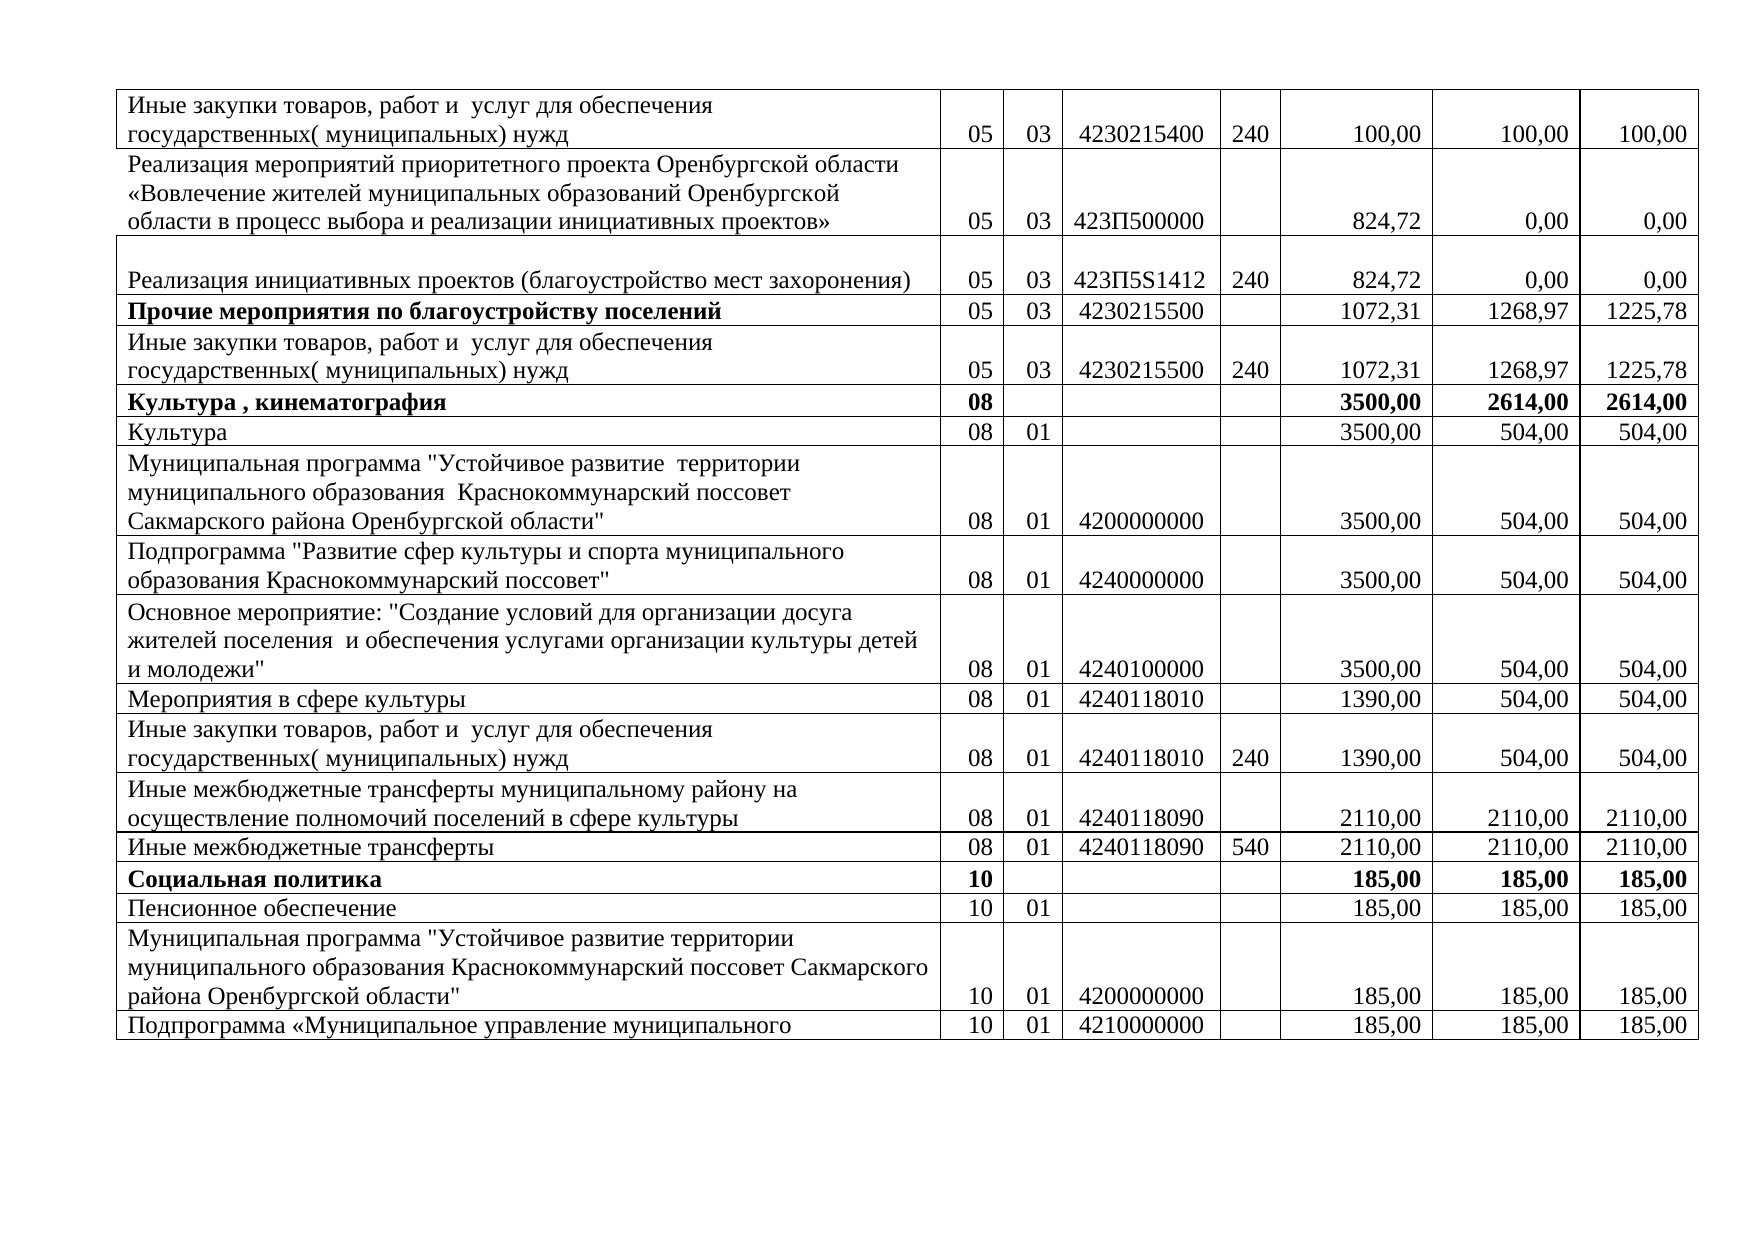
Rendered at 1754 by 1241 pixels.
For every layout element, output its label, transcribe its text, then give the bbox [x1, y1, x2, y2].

table_cell 08 [941, 833, 1003, 861]
table_cell 185,00 [1281, 862, 1432, 892]
table_cell 01 [1004, 595, 1062, 683]
table_cell 10 [941, 923, 1003, 1009]
table_cell 08 [941, 446, 1003, 534]
table_cell 240 [1221, 714, 1280, 772]
table_cell 05 [941, 326, 1003, 384]
table_cell 05 [941, 295, 1003, 325]
table_cell 4200000000 [1063, 446, 1220, 534]
table_cell 4240118010 [1063, 684, 1220, 713]
table_cell 03 [1004, 236, 1062, 294]
table_cell 01 [1004, 833, 1062, 861]
table_cell 10 [941, 894, 1003, 922]
table_cell [1221, 595, 1280, 683]
table_cell 4240118010 [1063, 714, 1220, 772]
table_cell 100,00 [1433, 90, 1579, 148]
table_cell 1072,31 [1281, 326, 1432, 384]
table_cell 185,00 [1433, 862, 1579, 892]
table_cell 4240118090 [1063, 833, 1220, 861]
table_cell 4240000000 [1063, 536, 1220, 594]
table_cell 504,00 [1433, 446, 1579, 534]
table_cell Мероприятия в сфере культуры [117, 684, 940, 713]
table_cell 3500,00 [1281, 595, 1432, 683]
table_cell [1063, 385, 1220, 416]
table_cell Реализация мероприятий приоритетного проекта Оренбургской области «Вовлечение жителей муниципальных образований Оренбургской области в процесс выбора и реализации инициативных проектов» [116, 149, 940, 235]
table_cell 504,00 [1581, 446, 1698, 534]
table_cell 185,00 [1581, 862, 1698, 892]
table_cell 423П500000 [1063, 149, 1220, 235]
table_cell 4230215400 [1063, 90, 1220, 148]
table_cell 504,00 [1581, 417, 1698, 445]
table_cell [1004, 862, 1062, 892]
table_cell 4210000000 [1063, 1011, 1220, 1039]
table_cell 504,00 [1433, 714, 1579, 772]
table_cell 423П5S1412 [1063, 236, 1220, 294]
table_cell [1221, 149, 1280, 235]
table_cell 3500,00 [1281, 446, 1432, 534]
table_cell 185,00 [1581, 1011, 1698, 1039]
table_cell [1221, 536, 1280, 594]
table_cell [117, 1011, 940, 1039]
table_cell [1221, 446, 1280, 534]
table_cell 0,00 [1581, 149, 1698, 235]
table_cell 1072,31 [1281, 295, 1432, 325]
table_cell [1063, 417, 1220, 445]
table_cell 240 [1221, 90, 1280, 148]
table_cell 4230215500 [1063, 295, 1220, 325]
table_cell Социальная политика [117, 862, 940, 892]
table_cell 824,72 [1281, 236, 1432, 294]
table_cell 10 [941, 862, 1003, 892]
table_cell 2110,00 [1281, 833, 1432, 861]
table_cell Основное мероприятие: "Создание условий для организации досуга жителей поселения и обеспечения услугами организации культуры детей и молодежи" [117, 595, 940, 683]
table_cell 1390,00 [1281, 684, 1432, 713]
table_cell Реализация инициативных проектов (благоустройство мест захоронения) [117, 236, 940, 294]
table_cell 03 [1004, 326, 1062, 384]
table_cell 08 [941, 773, 1003, 831]
table_cell 01 [1004, 714, 1062, 772]
table_cell 1390,00 [1281, 714, 1432, 772]
table_cell 185,00 [1581, 894, 1698, 922]
table_cell 3500,00 [1281, 385, 1432, 416]
table_cell 01 [1004, 923, 1062, 1009]
table_cell 0,00 [1581, 236, 1698, 294]
table_cell Культура , кинематография [117, 385, 940, 416]
table_cell 504,00 [1581, 684, 1698, 713]
table_cell [1221, 773, 1280, 831]
table_cell 504,00 [1433, 595, 1579, 683]
table_cell [1221, 894, 1280, 922]
table_cell 2110,00 [1581, 833, 1698, 861]
table_cell [1221, 385, 1280, 416]
table_cell 504,00 [1581, 595, 1698, 683]
table_cell 185,00 [1433, 894, 1579, 922]
table_cell 100,00 [1281, 90, 1432, 148]
table_cell Пенсионное обеспечение [117, 894, 940, 922]
table_cell 240 [1221, 326, 1280, 384]
table_cell [1221, 923, 1280, 1009]
table_cell 2110,00 [1281, 773, 1432, 831]
table_cell 185,00 [1281, 923, 1432, 1009]
table_cell 185,00 [1281, 1011, 1432, 1039]
table_cell 2614,00 [1433, 385, 1579, 416]
table_cell 2110,00 [1433, 833, 1579, 861]
table_cell [1221, 295, 1280, 325]
table_cell Иные закупки товаров, работ и услуг для обеспечения государственных( муниципальных) нужд [117, 714, 940, 772]
table_cell 2110,00 [1581, 773, 1698, 831]
table_cell [1221, 862, 1280, 892]
table_cell Культура [117, 417, 940, 445]
table_cell 1268,97 [1433, 326, 1579, 384]
table_cell 01 [1004, 536, 1062, 594]
table_cell 10 [941, 1011, 1003, 1039]
table_cell 1225,78 [1581, 295, 1698, 325]
table_cell [1063, 862, 1220, 892]
table_cell 504,00 [1581, 714, 1698, 772]
table_cell 2614,00 [1581, 385, 1698, 416]
table_cell [1221, 417, 1280, 445]
table_cell 1225,78 [1581, 326, 1698, 384]
table_cell 05 [941, 149, 1003, 235]
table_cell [117, 90, 940, 148]
table_cell 08 [941, 714, 1003, 772]
table_cell Иные межбюджетные трансферты муниципальному району на осуществление полномочий поселений в сфере культуры [117, 773, 940, 831]
table_cell 01 [1004, 773, 1062, 831]
table_cell 05 [941, 236, 1003, 294]
table_cell 824,72 [1281, 149, 1432, 235]
table_cell 4200000000 [1063, 923, 1220, 1009]
table_cell [1063, 894, 1220, 922]
table_cell 03 [1004, 149, 1062, 235]
table_cell 2110,00 [1433, 773, 1579, 831]
table_cell 0,00 [1433, 149, 1579, 235]
table_cell 01 [1004, 417, 1062, 445]
table_cell 05 [941, 90, 1003, 148]
table_cell 504,00 [1581, 536, 1698, 594]
table_cell 185,00 [1281, 894, 1432, 922]
table_cell 185,00 [1433, 923, 1579, 1009]
table_cell 08 [941, 595, 1003, 683]
table_cell 504,00 [1433, 536, 1579, 594]
table_cell 0,00 [1433, 236, 1579, 294]
table_cell 504,00 [1433, 684, 1579, 713]
table_cell [1221, 684, 1280, 713]
table_cell 240 [1221, 236, 1280, 294]
table_cell 08 [941, 417, 1003, 445]
table_cell 01 [1004, 446, 1062, 534]
table_cell 03 [1004, 90, 1062, 148]
table_cell 4240118090 [1063, 773, 1220, 831]
table_cell Прочие мероприятия по благоустройству поселений [117, 295, 940, 325]
table_cell Подпрограмма "Развитие сфер культуры и спорта муниципального образования Краснокоммунарский поссовет" [117, 536, 940, 594]
table_cell 03 [1004, 295, 1062, 325]
table_cell 01 [1004, 894, 1062, 922]
table_cell 01 [1004, 1011, 1062, 1039]
table_cell 504,00 [1433, 417, 1579, 445]
table_cell 3500,00 [1281, 417, 1432, 445]
table_cell [1221, 1011, 1280, 1039]
table_cell 08 [941, 684, 1003, 713]
table_cell 08 [941, 536, 1003, 594]
table_cell 185,00 [1433, 1011, 1579, 1039]
table_cell 1268,97 [1433, 295, 1579, 325]
table_cell 4240100000 [1063, 595, 1220, 683]
table_cell 08 [941, 385, 1003, 416]
table_cell 01 [1004, 684, 1062, 713]
table_cell 540 [1221, 833, 1280, 861]
table_cell Иные закупки товаров, работ и услуг для обеспечения государственных( муниципальных) нужд [117, 326, 940, 384]
table_cell 4230215500 [1063, 326, 1220, 384]
table_cell [1004, 385, 1062, 416]
table_cell Иные межбюджетные трансферты [117, 833, 940, 861]
table_cell 3500,00 [1281, 536, 1432, 594]
table_cell 100,00 [1581, 90, 1698, 148]
table_cell 185,00 [1581, 923, 1698, 1009]
